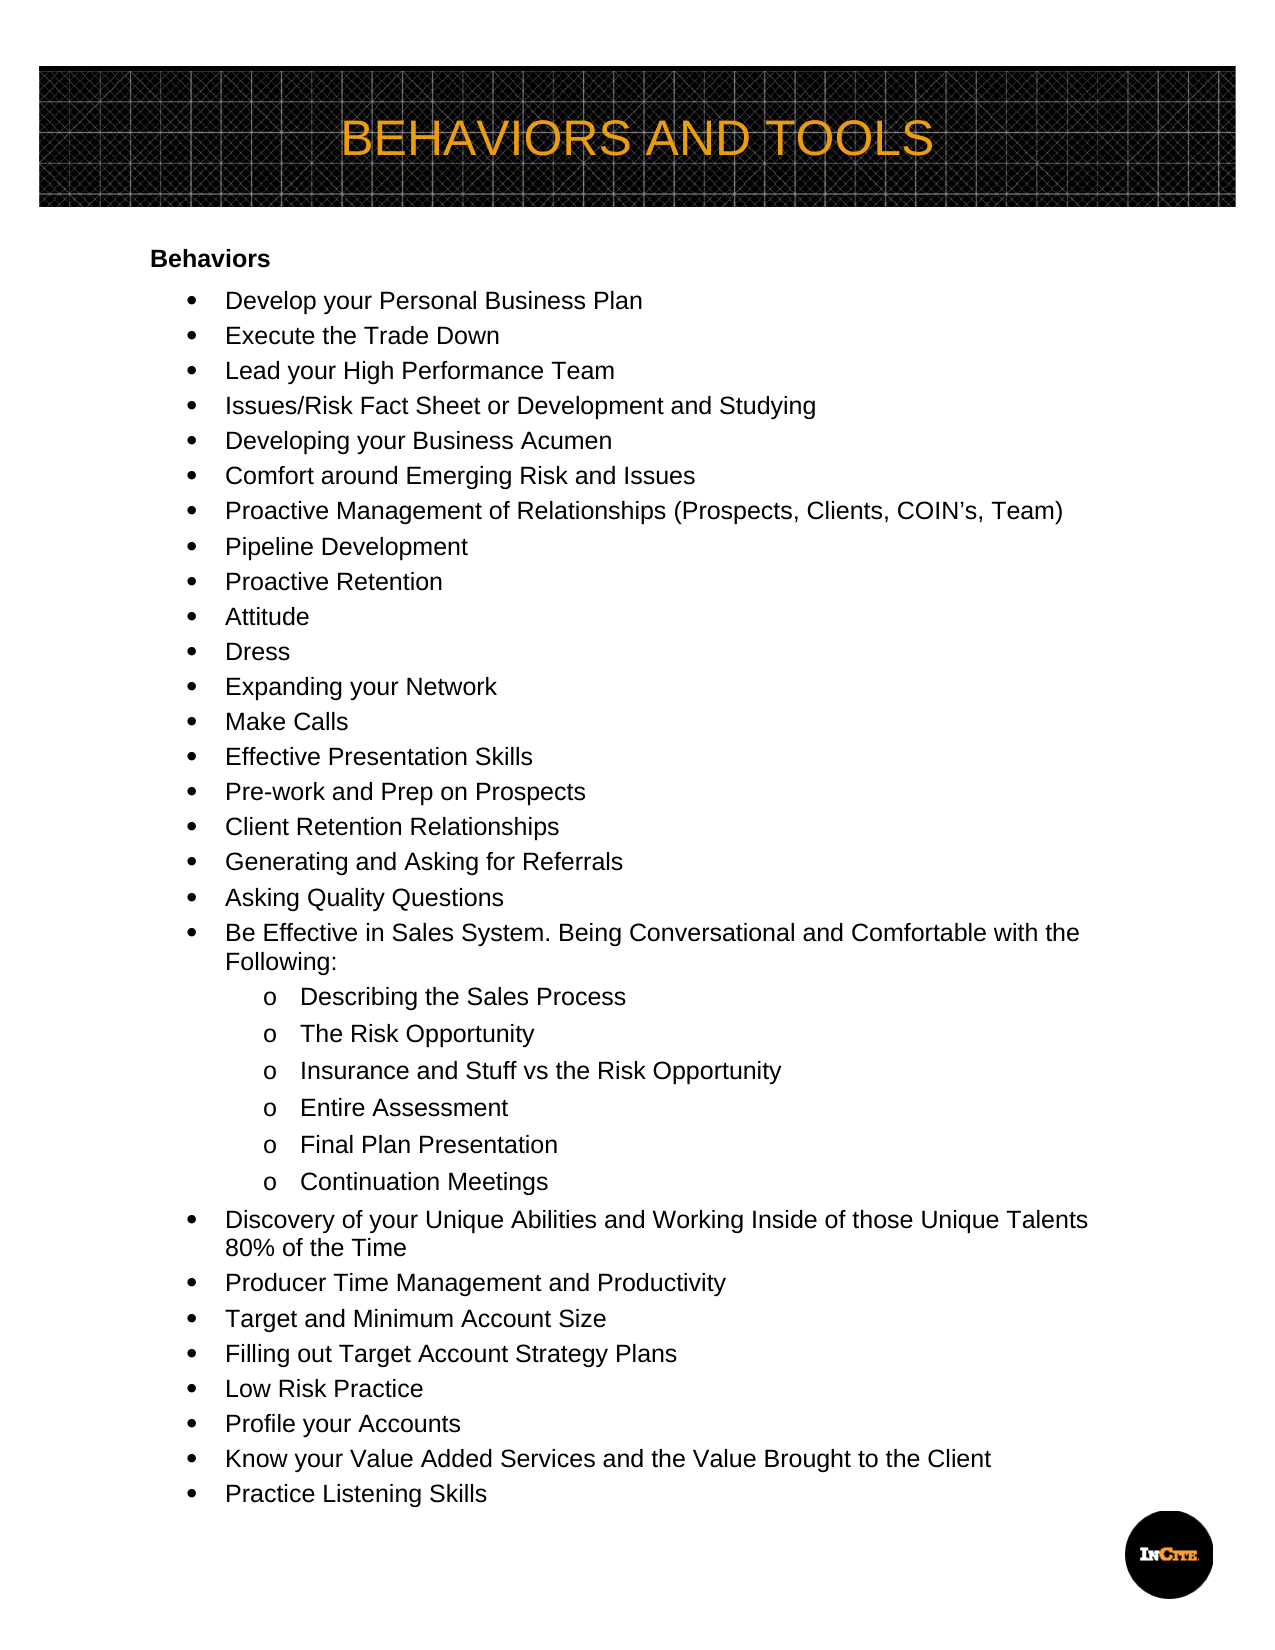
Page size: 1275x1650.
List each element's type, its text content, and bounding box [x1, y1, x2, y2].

list The Risk Opportunity [262, 1019, 1125, 1049]
list Continuation Meetings [262, 1167, 1125, 1198]
list Insurance and Stuff vs the Risk Opportunity [262, 1056, 1125, 1087]
list Asking Quality Questions [187, 882, 1125, 911]
list Effective Presentation Skills [187, 742, 1125, 771]
list Practice Listening Skills [187, 1479, 1125, 1508]
list Develop your Personal Business Plan [187, 286, 1125, 314]
list Be Effective in Sales System. Being Conversational and Comfortable with the Following: [187, 918, 1125, 975]
list Dress [187, 637, 1125, 666]
list Producer Time Management and Productivity [187, 1268, 1125, 1297]
picture [39, 66, 1236, 207]
list Filling out Target Account Strategy Plans [187, 1339, 1125, 1367]
list Entire Assessment [262, 1093, 1125, 1124]
list Generating and Asking for Referrals [187, 847, 1125, 876]
list Describing the Sales Process [262, 981, 1125, 1012]
list Proactive Management of Relationships (Prospects, Clients, COIN’s, Team) [187, 496, 1125, 525]
list Execute the Trade Down [187, 321, 1125, 350]
list Know your Value Added Services and the Value Brought to the Client [187, 1444, 1125, 1473]
list Pipeline Development [187, 531, 1125, 560]
picture [1125, 1511, 1213, 1599]
list Pre-work and Prep on Prospects [187, 777, 1125, 806]
list Target and Minimum Account Size [187, 1303, 1125, 1332]
list Discovery of your Unique Abilities and Working Inside of those Unique Talents 80% of the Time [187, 1204, 1125, 1262]
list Comfort around Emerging Risk and Issues [187, 461, 1125, 490]
list Attitude [187, 602, 1125, 631]
list Developing your Business Acumen [187, 426, 1125, 455]
list Expanding your Network [187, 672, 1125, 701]
list Profile your Accounts [187, 1409, 1125, 1438]
list Make Calls [187, 707, 1125, 736]
list Proactive Retention [187, 567, 1125, 595]
text Behaviors [150, 244, 1125, 273]
list Issues/Risk Fact Sheet or Development and Studying [187, 391, 1125, 420]
list Lead your High Performance Team [187, 356, 1125, 385]
list Client Retention Relationships [187, 812, 1125, 841]
list Final Plan Presentation [262, 1130, 1125, 1161]
list Low Risk Practice [187, 1374, 1125, 1403]
